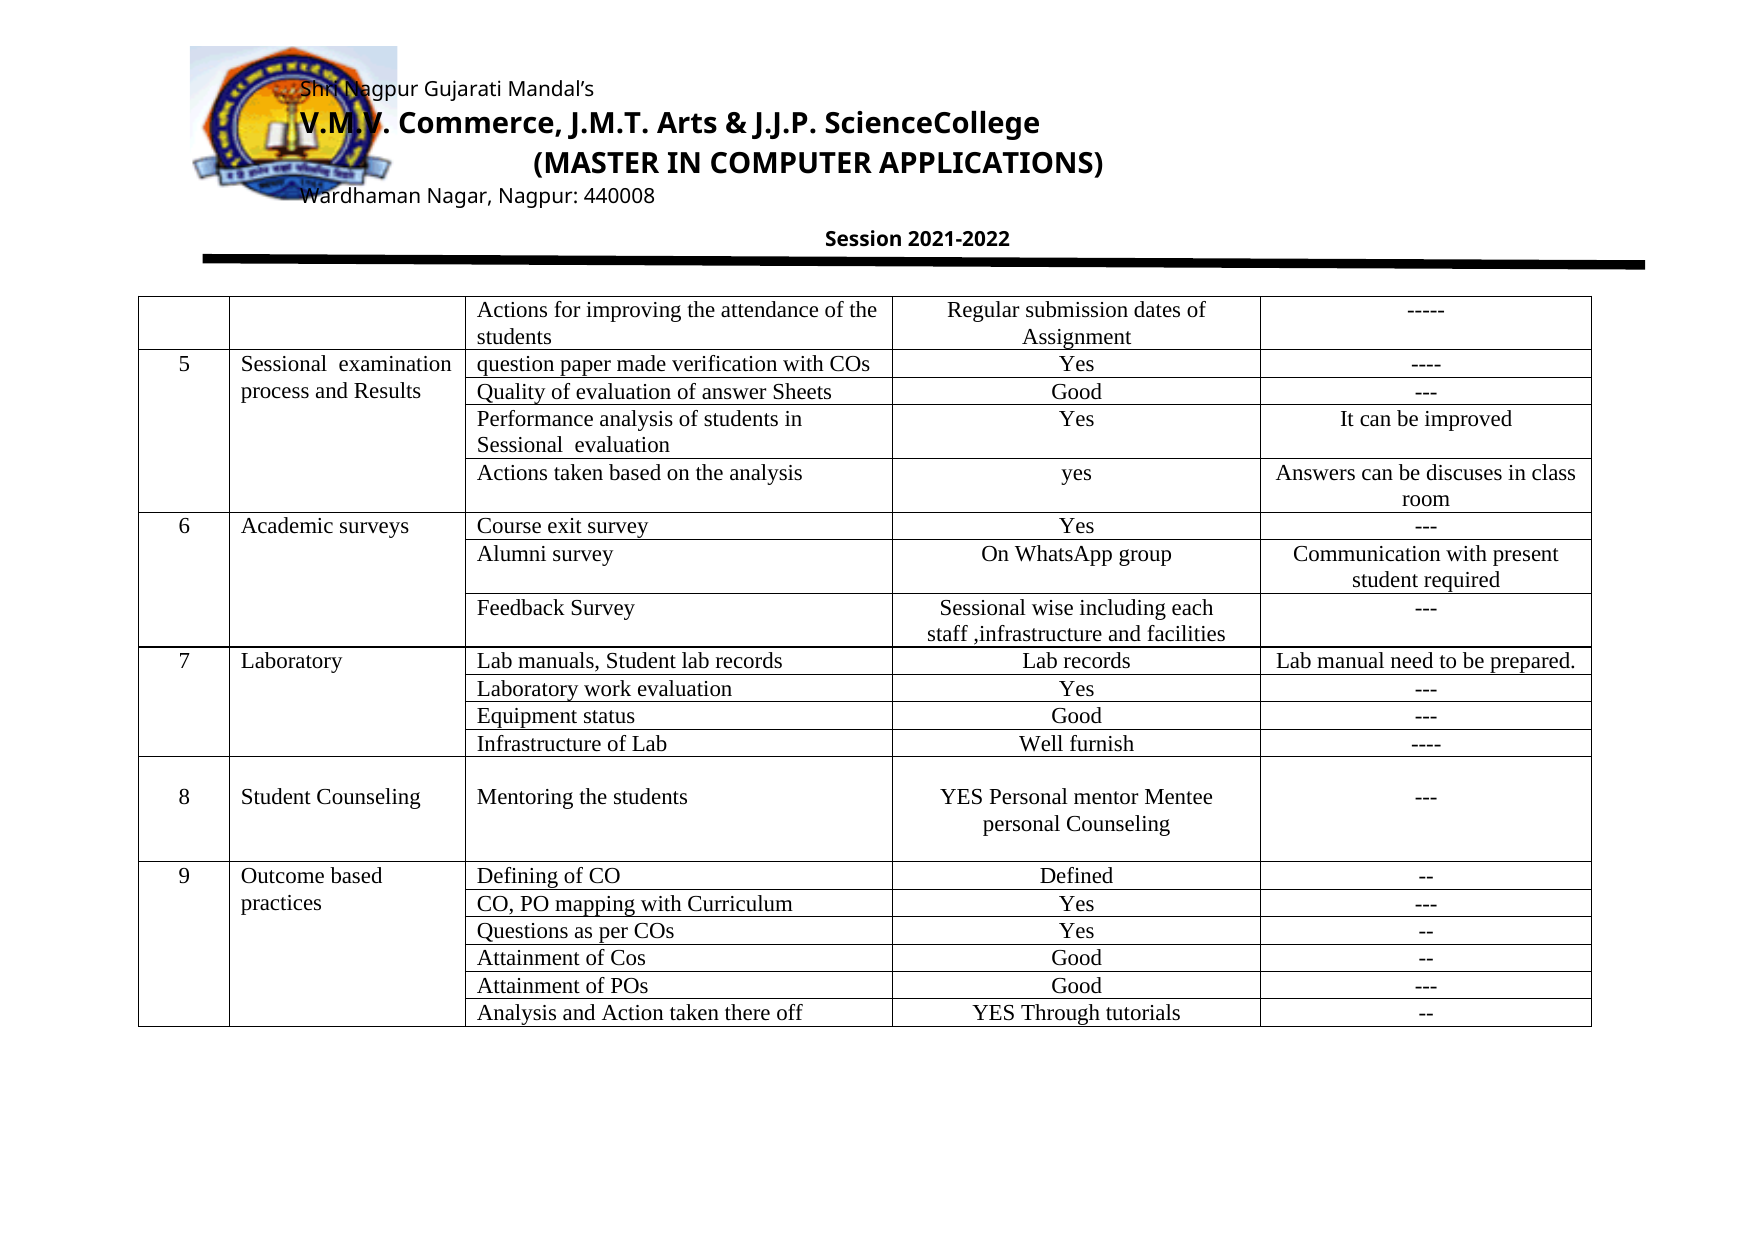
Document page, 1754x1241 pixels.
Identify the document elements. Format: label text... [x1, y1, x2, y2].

table_cell Actions for improving the attendance of the students [466, 297, 892, 349]
table_cell Defined [893, 862, 1260, 889]
table_cell ---- [1261, 350, 1591, 377]
table_cell question paper made verification with COs [466, 350, 892, 377]
table_cell Infrastructure of Lab [466, 730, 892, 756]
table_cell 6 [139, 513, 229, 646]
table_cell Communication with present student required [1261, 540, 1591, 593]
table_cell Quality of evaluation of answer Sheets [466, 378, 892, 404]
table_cell YES Through tutorials [893, 999, 1260, 1026]
table_cell On WhatsApp group [893, 540, 1260, 593]
table_cell --- [1261, 513, 1591, 539]
table_cell Good [893, 945, 1260, 971]
table_cell -- [1261, 945, 1591, 971]
table_cell Equipment status [466, 702, 892, 729]
table_cell Yes [893, 350, 1260, 377]
table_cell -- [1261, 862, 1591, 889]
table_cell Yes [893, 890, 1260, 916]
table_cell --- [1261, 675, 1591, 701]
table_cell Course exit survey [466, 513, 892, 539]
table_cell 8 [139, 757, 229, 861]
table_cell Attainment of POs [466, 972, 892, 998]
table_cell --- [1261, 890, 1591, 916]
table_cell Yes [893, 675, 1260, 701]
table_cell Well furnish [893, 730, 1260, 756]
table_cell --- [1261, 594, 1591, 646]
table_cell Good [893, 378, 1260, 404]
table_cell --- [1261, 972, 1591, 998]
table_cell Yes [893, 405, 1260, 458]
table_cell Analysis and Action taken there off [466, 999, 892, 1026]
table_cell --- [1261, 378, 1591, 404]
table_cell Mentoring the students [466, 757, 892, 861]
table_cell Academic surveys [230, 513, 465, 646]
table_cell -- [1261, 917, 1591, 943]
table_cell 7 [139, 648, 229, 756]
table_cell Outcome based practices [230, 862, 465, 1026]
table_cell Sessional wise including each staff ,infrastructure and facilities [893, 594, 1260, 646]
table_cell Lab manual need to be prepared. [1261, 648, 1591, 674]
table_cell Yes [893, 513, 1260, 539]
table_cell Lab manuals, Student lab records [466, 648, 892, 674]
table_cell Good [893, 702, 1260, 729]
picture [189, 46, 398, 206]
table_cell --- [1261, 702, 1591, 729]
table_cell Yes [893, 917, 1260, 943]
table_cell Feedback Survey [466, 594, 892, 646]
table_cell Regular submission dates of Assignment [893, 297, 1260, 349]
table_cell YES Personal mentor Mentee personal Counseling [893, 757, 1260, 861]
table_cell Lab records [893, 648, 1260, 674]
table_cell Laboratory [230, 648, 465, 756]
table_cell ---- [1261, 730, 1591, 756]
table_cell Alumni survey [466, 540, 892, 593]
table_cell Student Counseling [230, 757, 465, 861]
table_cell Defining of CO [466, 862, 892, 889]
table_cell Questions as per COs [466, 917, 892, 943]
table_cell 5 [139, 350, 229, 512]
table_cell It can be improved [1261, 405, 1591, 458]
table_cell ----- [1261, 297, 1591, 349]
table_cell Sessional examination process and Results [230, 350, 465, 512]
table_cell yes [893, 459, 1260, 512]
table_cell CO, PO mapping with Curriculum [466, 890, 892, 916]
table_cell Attainment of Cos [466, 945, 892, 971]
table_cell -- [1261, 999, 1591, 1026]
table_cell Actions taken based on the analysis [466, 459, 892, 512]
table_cell --- [1261, 757, 1591, 861]
table_cell Performance analysis of students in Sessional evaluation [466, 405, 892, 458]
table_cell Laboratory work evaluation [466, 675, 892, 701]
table_cell Good [893, 972, 1260, 998]
table_cell Answers can be discuses in class room [1261, 459, 1591, 512]
table_cell 9 [139, 862, 229, 1026]
